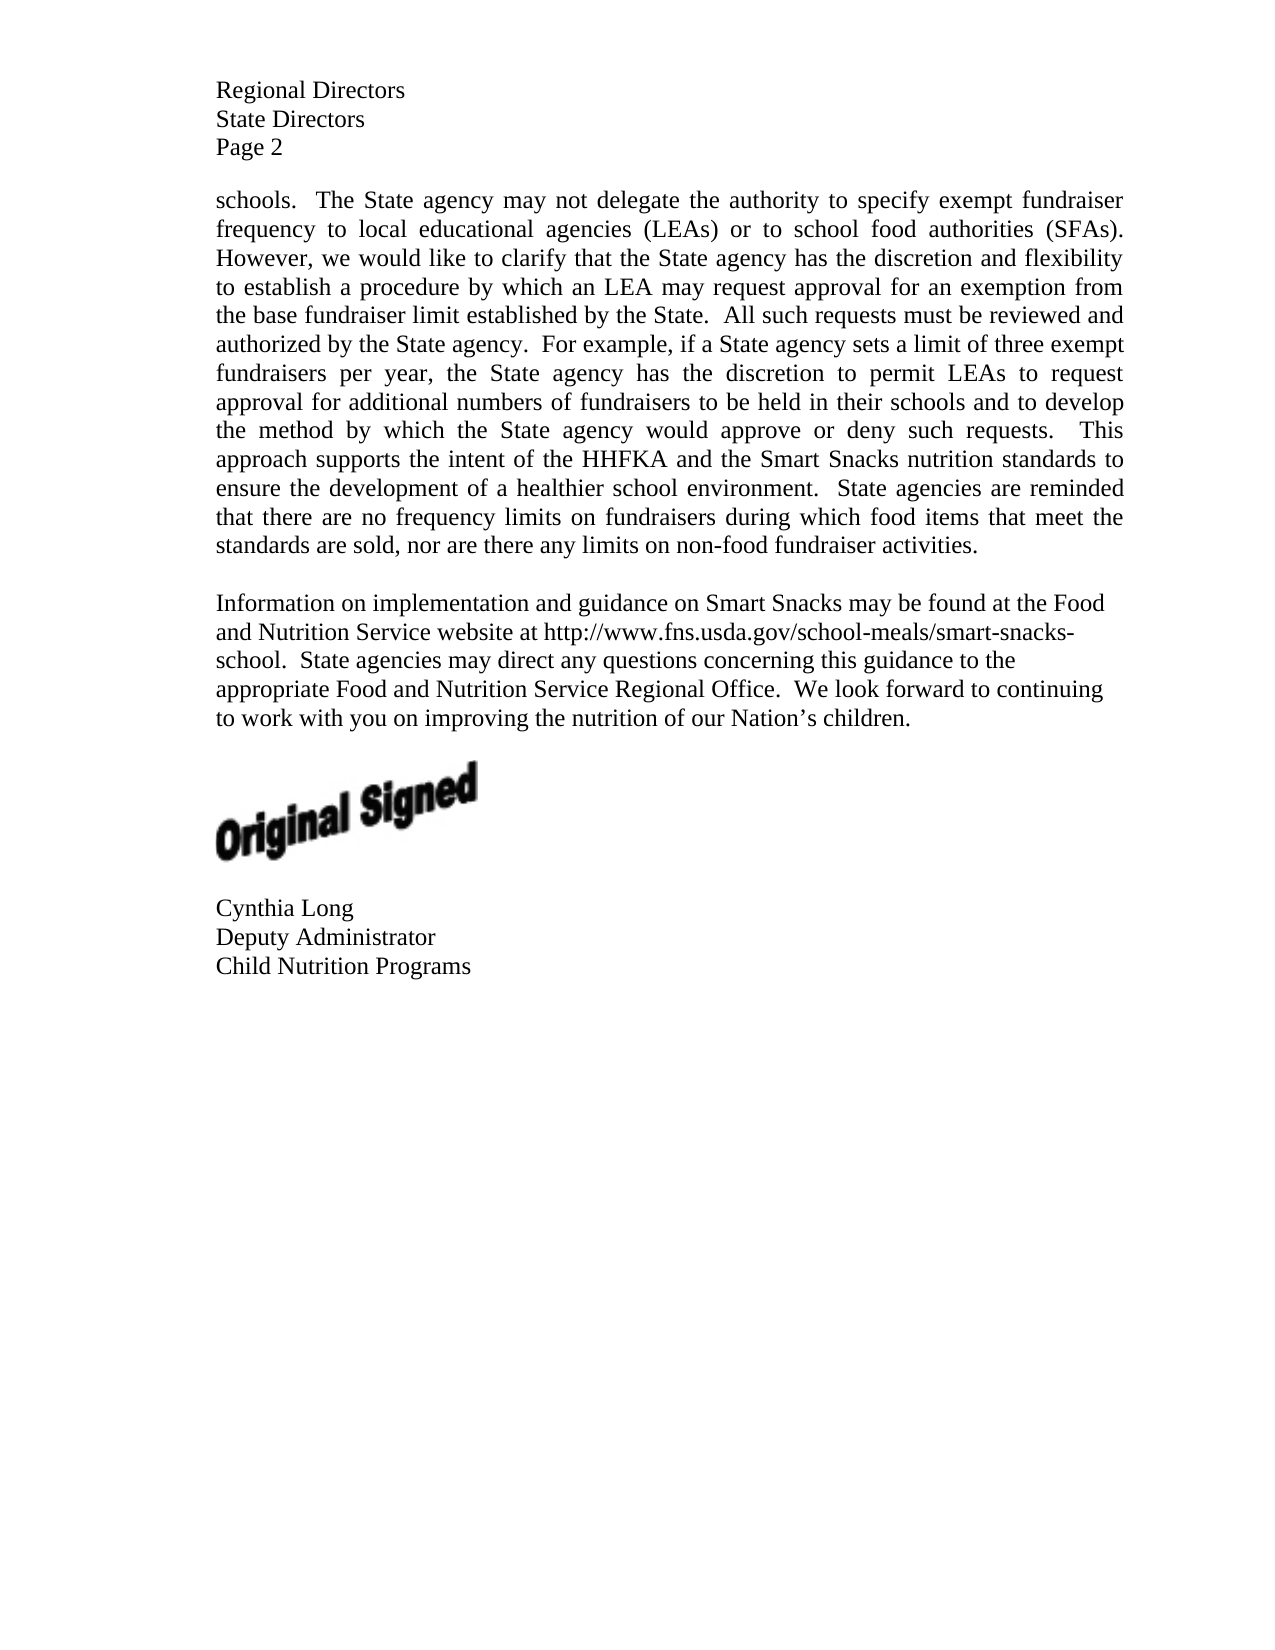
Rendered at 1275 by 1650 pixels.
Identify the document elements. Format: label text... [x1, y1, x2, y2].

text Deputy Administrator [216, 922, 1125, 951]
picture [215, 760, 478, 865]
text Cynthia Long [216, 893, 1125, 922]
text Information on implementation and guidance on Smart Snacks may be found at the Food and Nutrition Service website at http://www.fns.usda.gov/school-meals/smart-snacks-school. State agencies may direct any questions concerning this guidance to the appropriate Food and Nutrition Service Regional Office. We look forward to continuing to work with you on improving the nutrition of our Nation’s children. [216, 588, 1125, 732]
text Child Nutrition Programs [216, 951, 1125, 980]
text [216, 185, 1125, 559]
